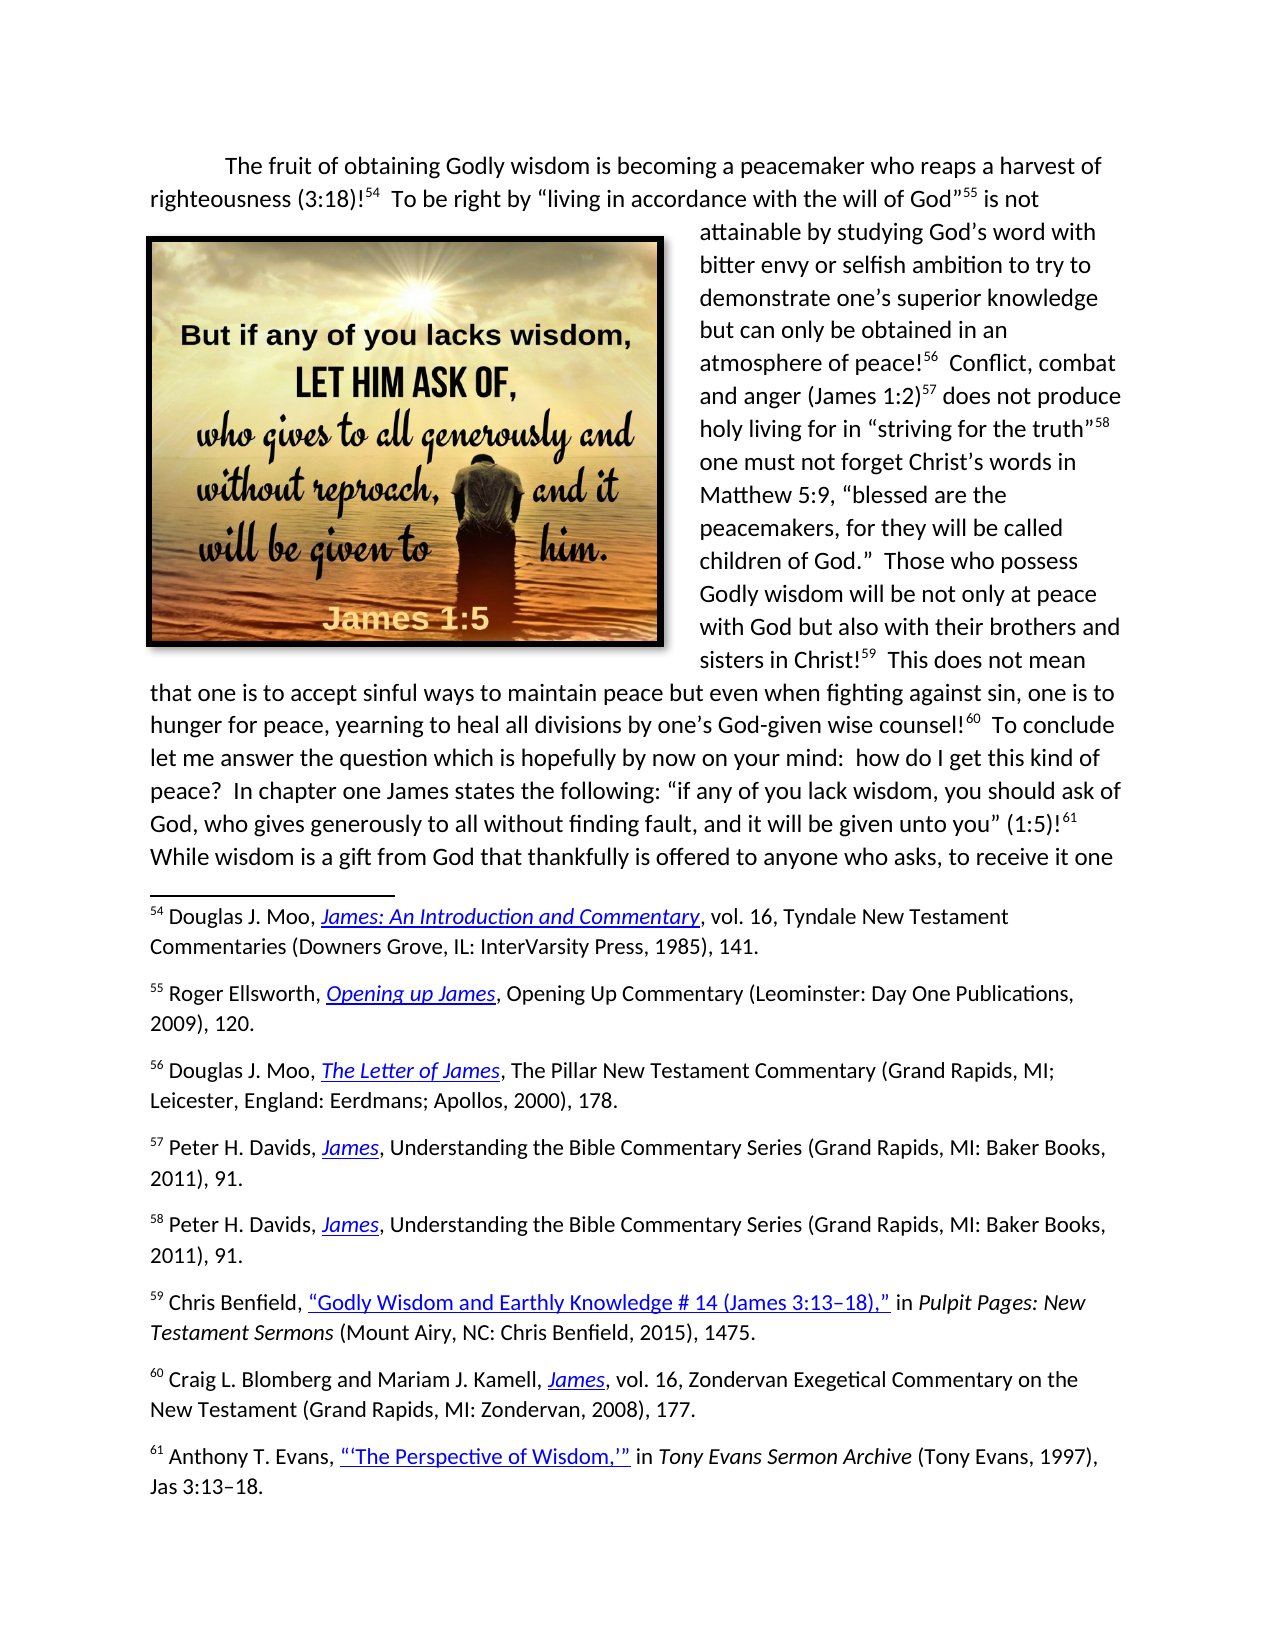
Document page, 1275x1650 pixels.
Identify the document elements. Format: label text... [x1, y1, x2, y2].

picture [152, 242, 657, 641]
